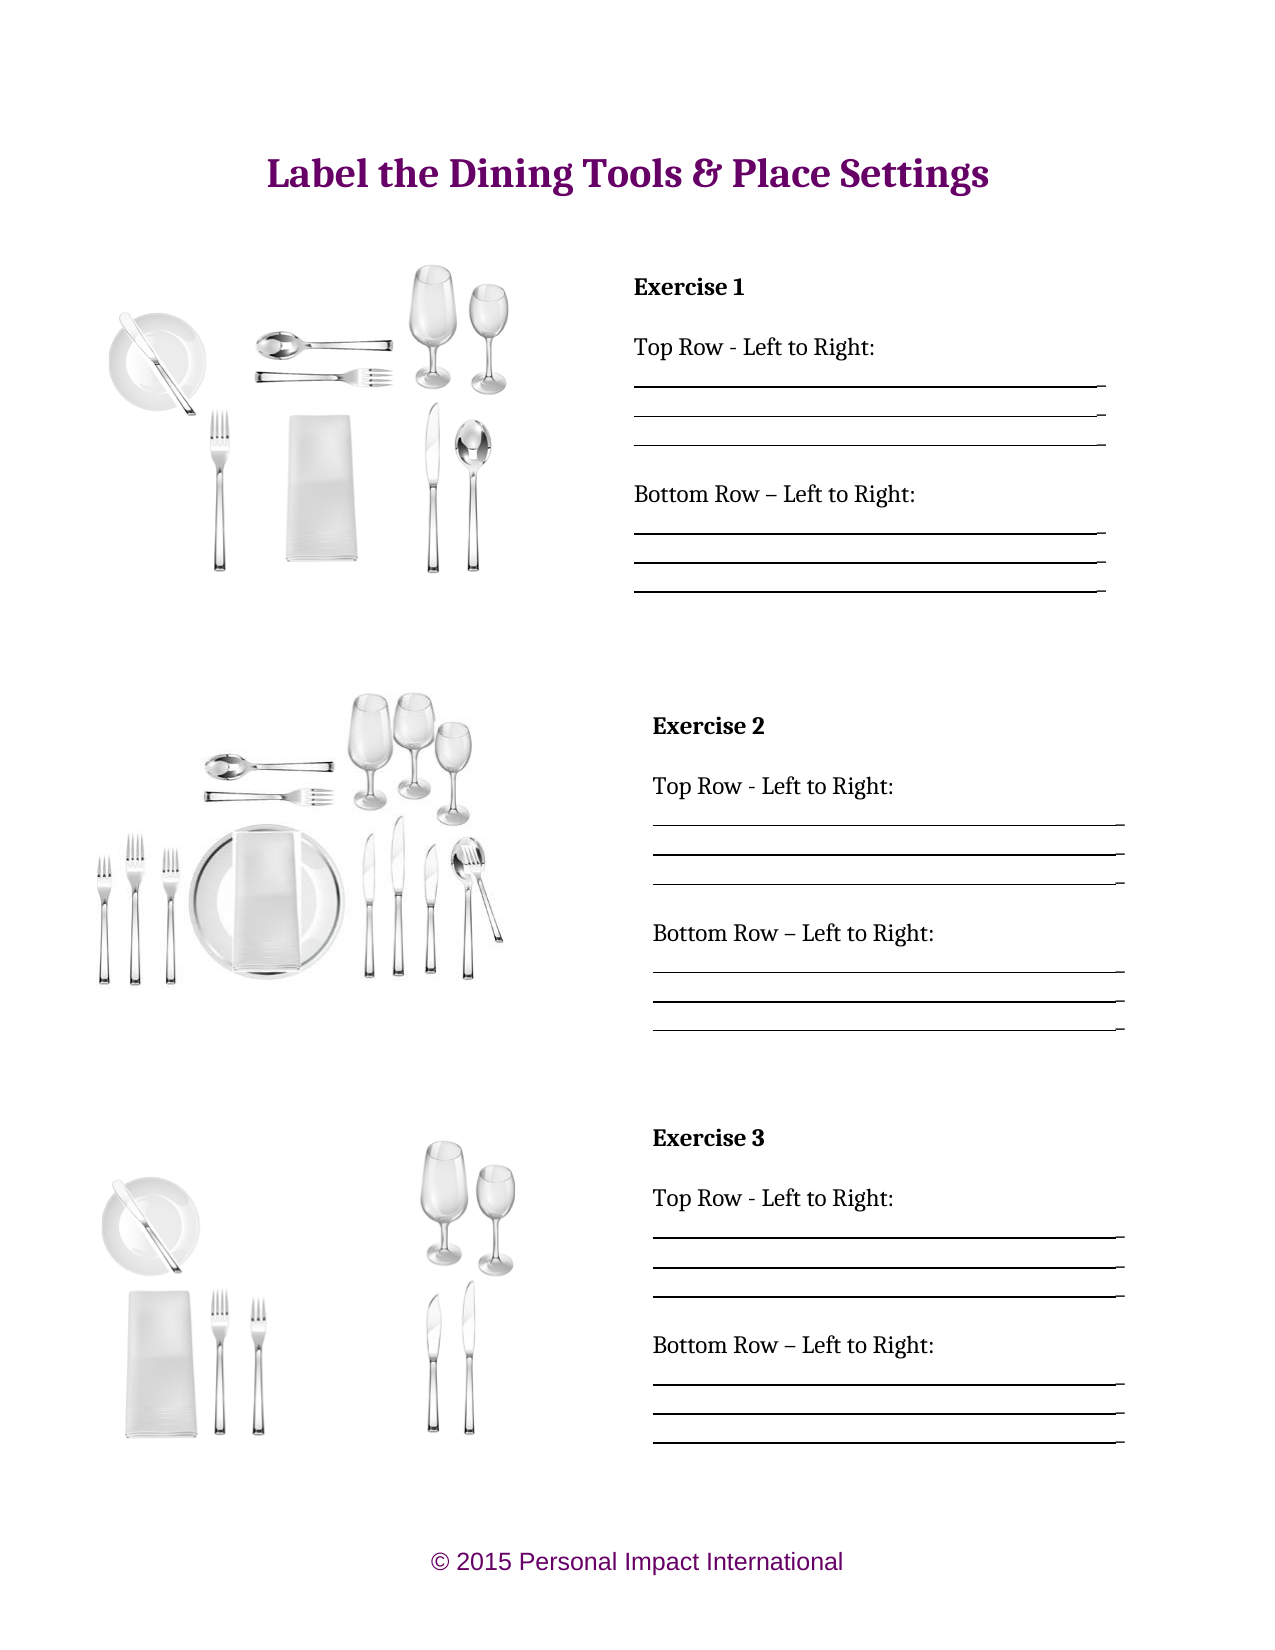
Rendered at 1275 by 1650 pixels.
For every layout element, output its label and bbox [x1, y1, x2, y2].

picture [101, 1139, 516, 1441]
picture [96, 685, 504, 989]
picture [108, 264, 509, 574]
